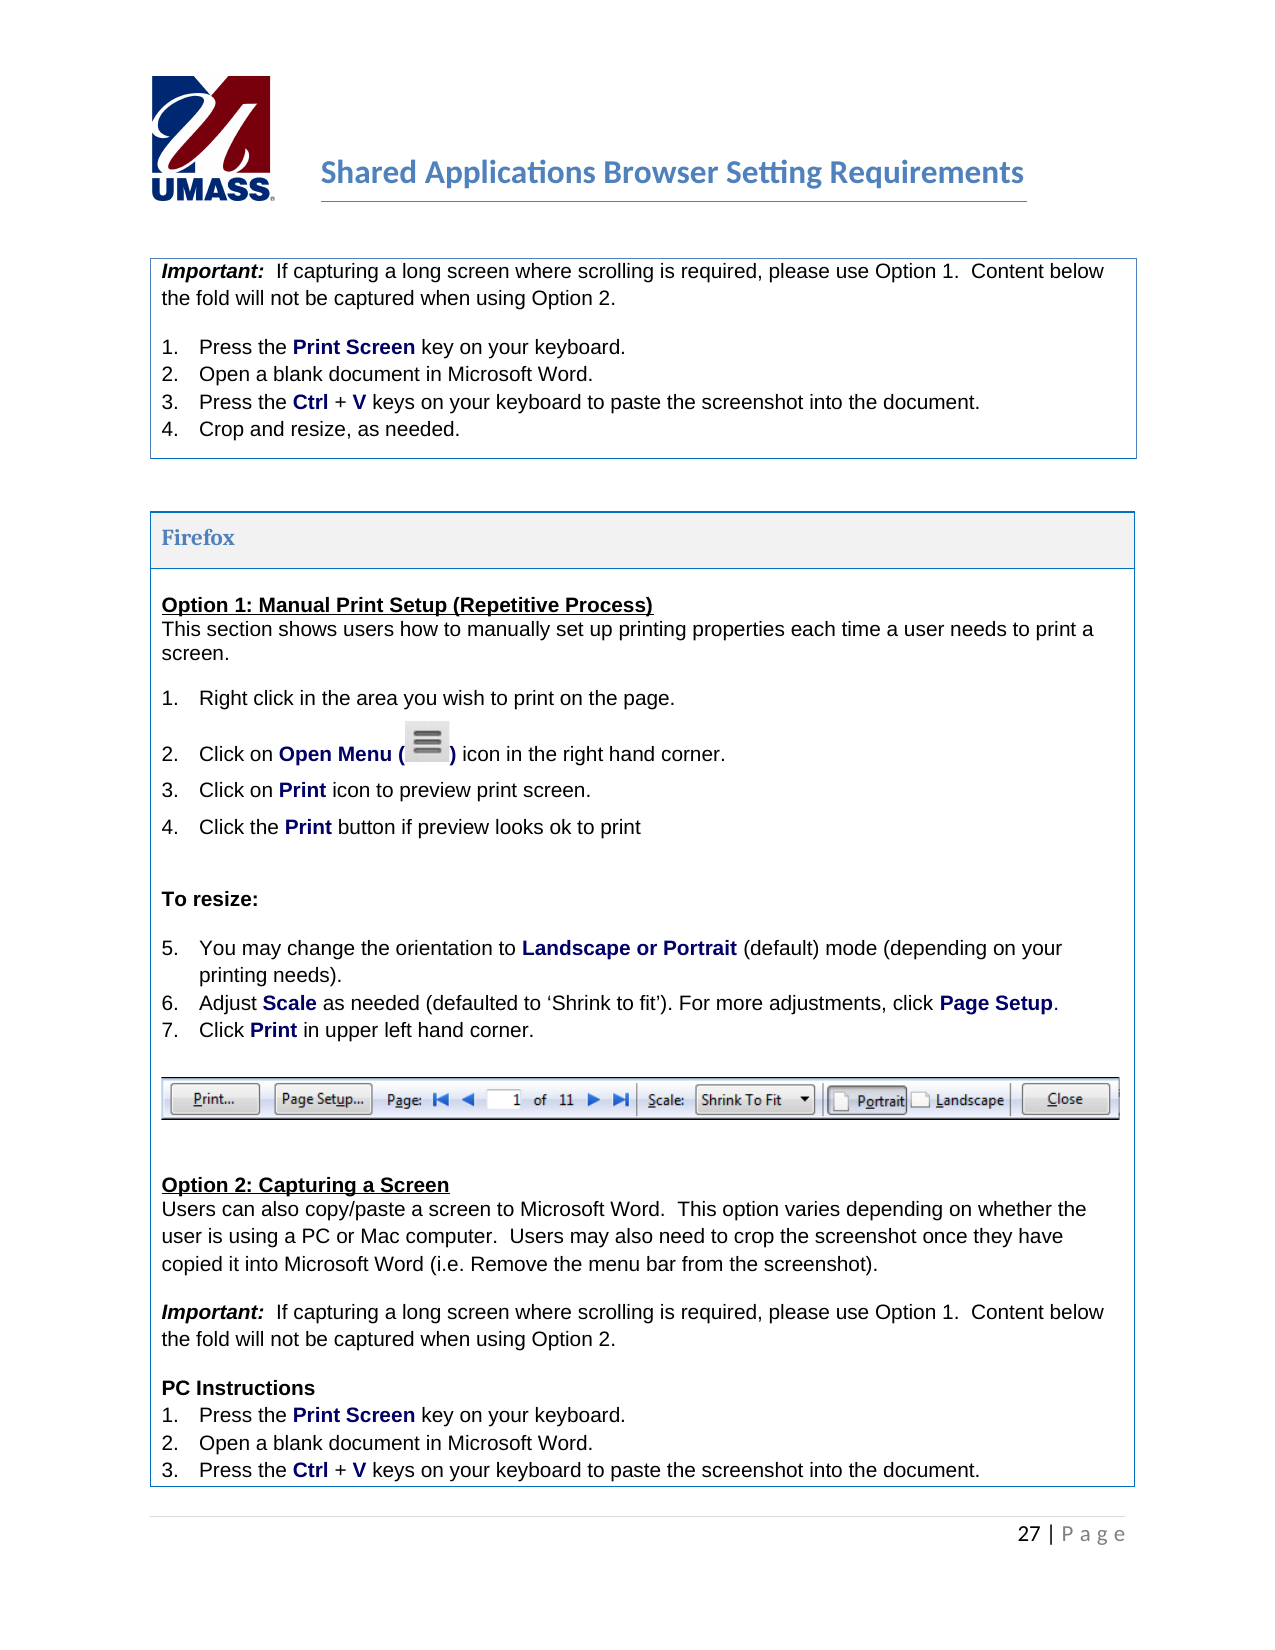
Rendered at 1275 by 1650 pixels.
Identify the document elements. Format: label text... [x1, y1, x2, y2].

picture [405, 721, 450, 762]
picture [161, 1077, 1120, 1120]
picture [150, 75, 275, 202]
table_header Firefox [151, 513, 1134, 568]
